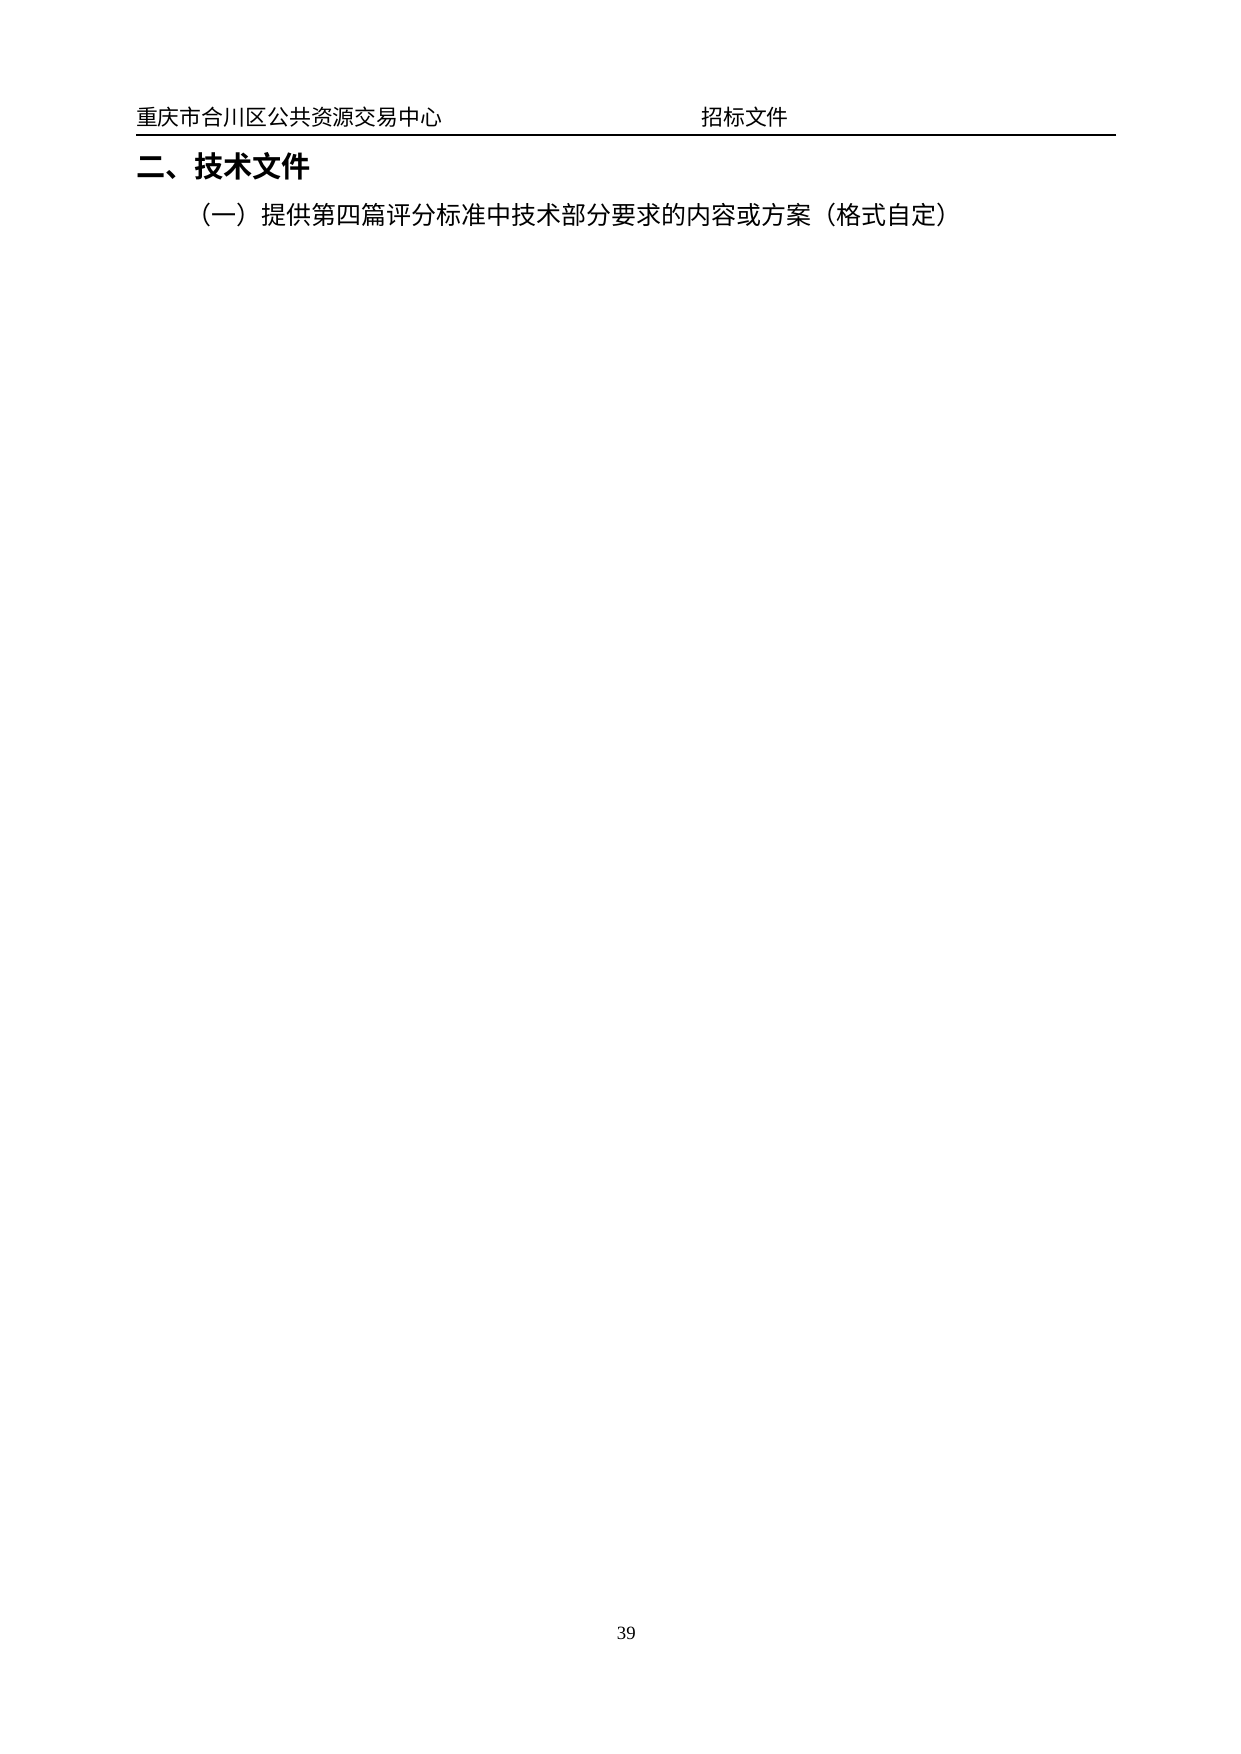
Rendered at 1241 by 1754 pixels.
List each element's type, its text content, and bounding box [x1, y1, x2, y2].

text （一）提供第四篇评分标准中技术部分要求的内容或方案（格式自定） [136, 188, 1116, 234]
subtitle 二、技术文件 [136, 136, 1116, 188]
